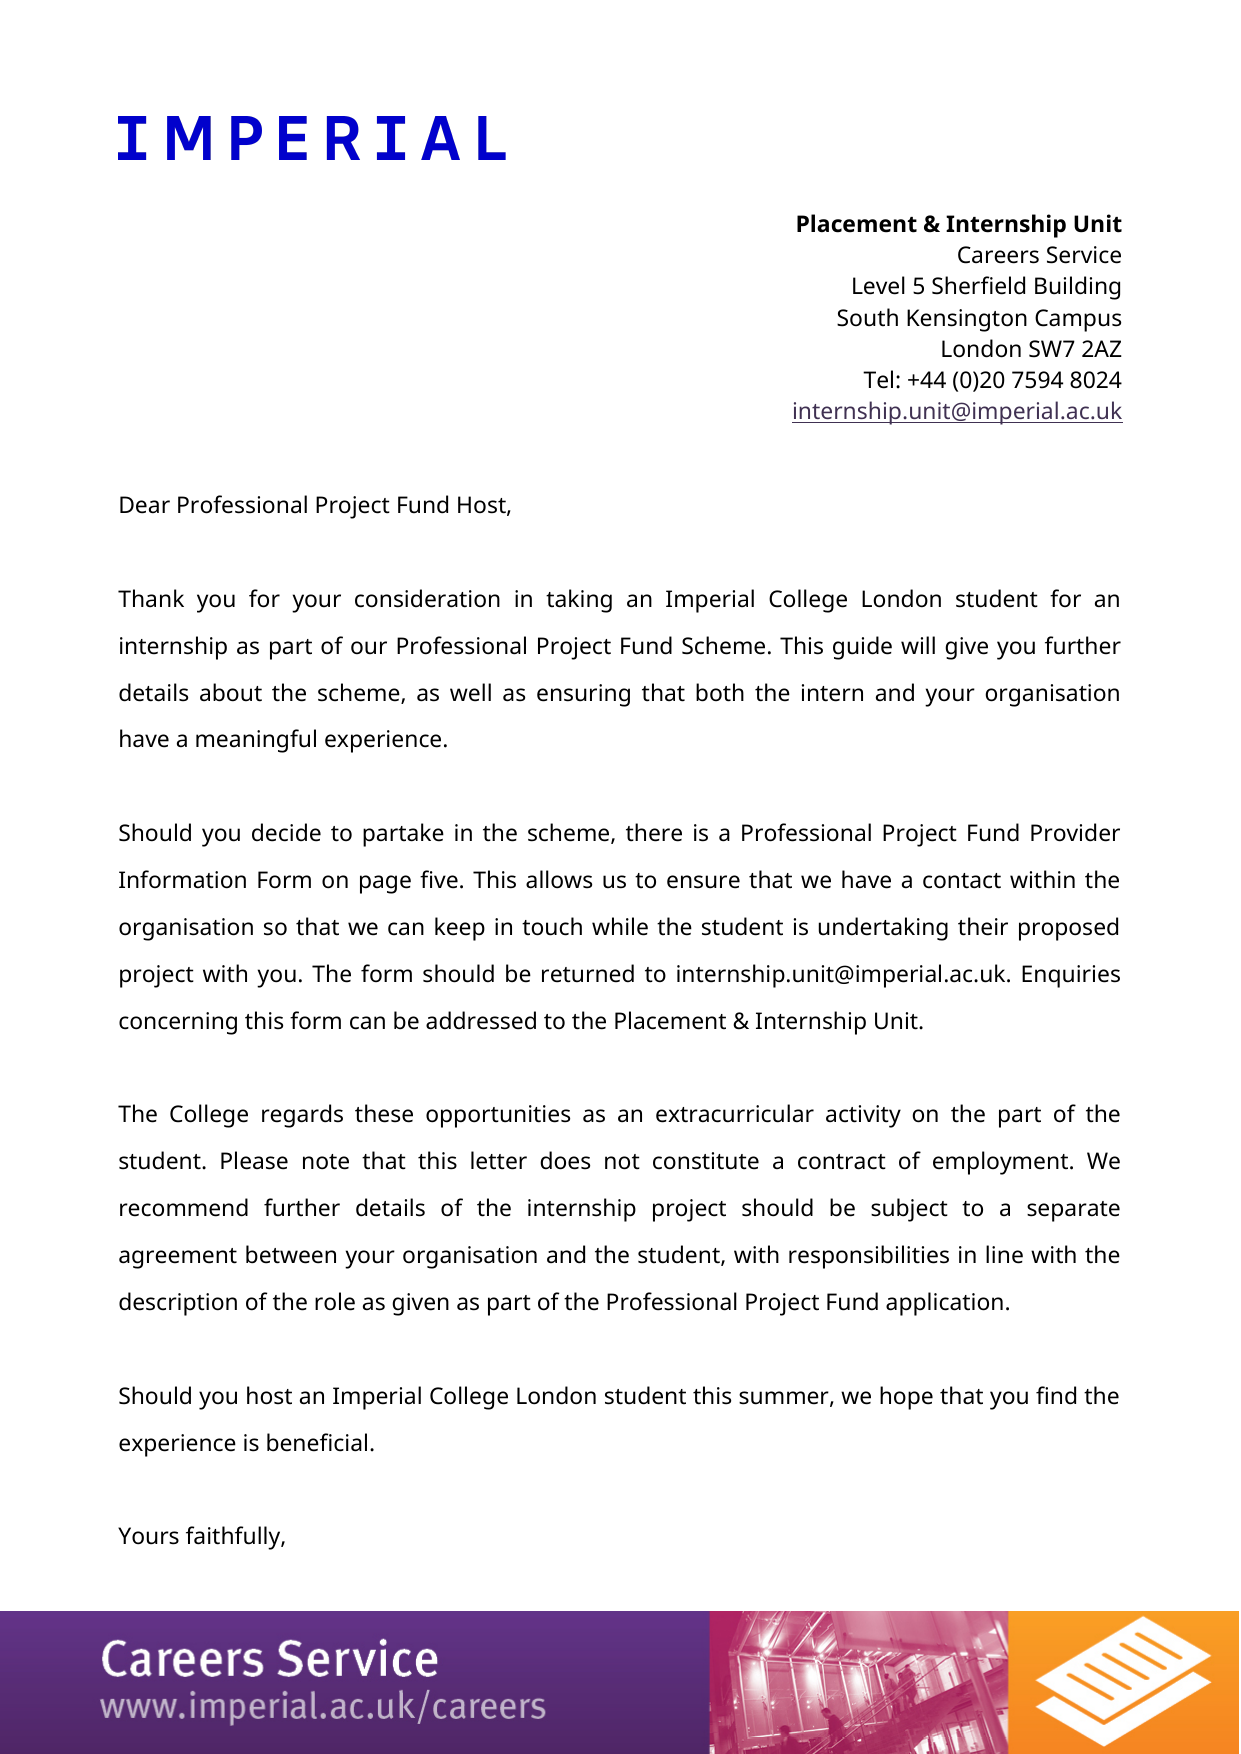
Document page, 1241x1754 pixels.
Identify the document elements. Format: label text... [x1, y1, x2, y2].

text internship.unit@imperial.ac.uk [118, 395, 1122, 426]
picture [0, 1611, 1239, 1754]
text Should you decide to partake in the scheme, there is a Professional Project Fund Provider Information Form on page five. This allows us to ensure that we have a contact within the organisation so that we can keep in touch while the student is undertaking their proposed project with you. The form should be returned to internship.unit@imperial.ac.uk. Enquiries concerning this form can be addressed to the Placement & Internship Unit. [118, 817, 1122, 1036]
text Yours faithfully, [118, 1520, 1122, 1551]
text Should you host an Imperial College London student this summer, we hope that you find the experience is beneficial. [118, 1379, 1122, 1458]
text Thank you for your consideration in taking an Imperial College London student for an internship as part of our Professional Project Fund Scheme. This guide will give you further details about the scheme, as well as ensuring that both the intern and your organisation have a meaningful experience. [118, 583, 1122, 754]
text Placement & Internship Unit [118, 208, 1122, 239]
text Careers Service [118, 239, 1122, 270]
text Level 5 Sherfield Building [118, 270, 1122, 301]
text Dear Professional Project Fund Host, [118, 489, 1122, 520]
text The College regards these opportunities as an extracurricular activity on the part of the student. Please note that this letter does not constitute a contract of employment. We recommend further details of the internship project should be subject to a separate agreement between your organisation and the student, with responsibilities in line with the description of the role as given as part of the Professional Project Fund application. [118, 1098, 1122, 1317]
text London SW7 2AZ [118, 333, 1122, 364]
text Tel: +44 (0)20 7594 8024 [118, 364, 1122, 395]
picture [118, 116, 506, 160]
text South Kensington Campus [118, 301, 1122, 333]
